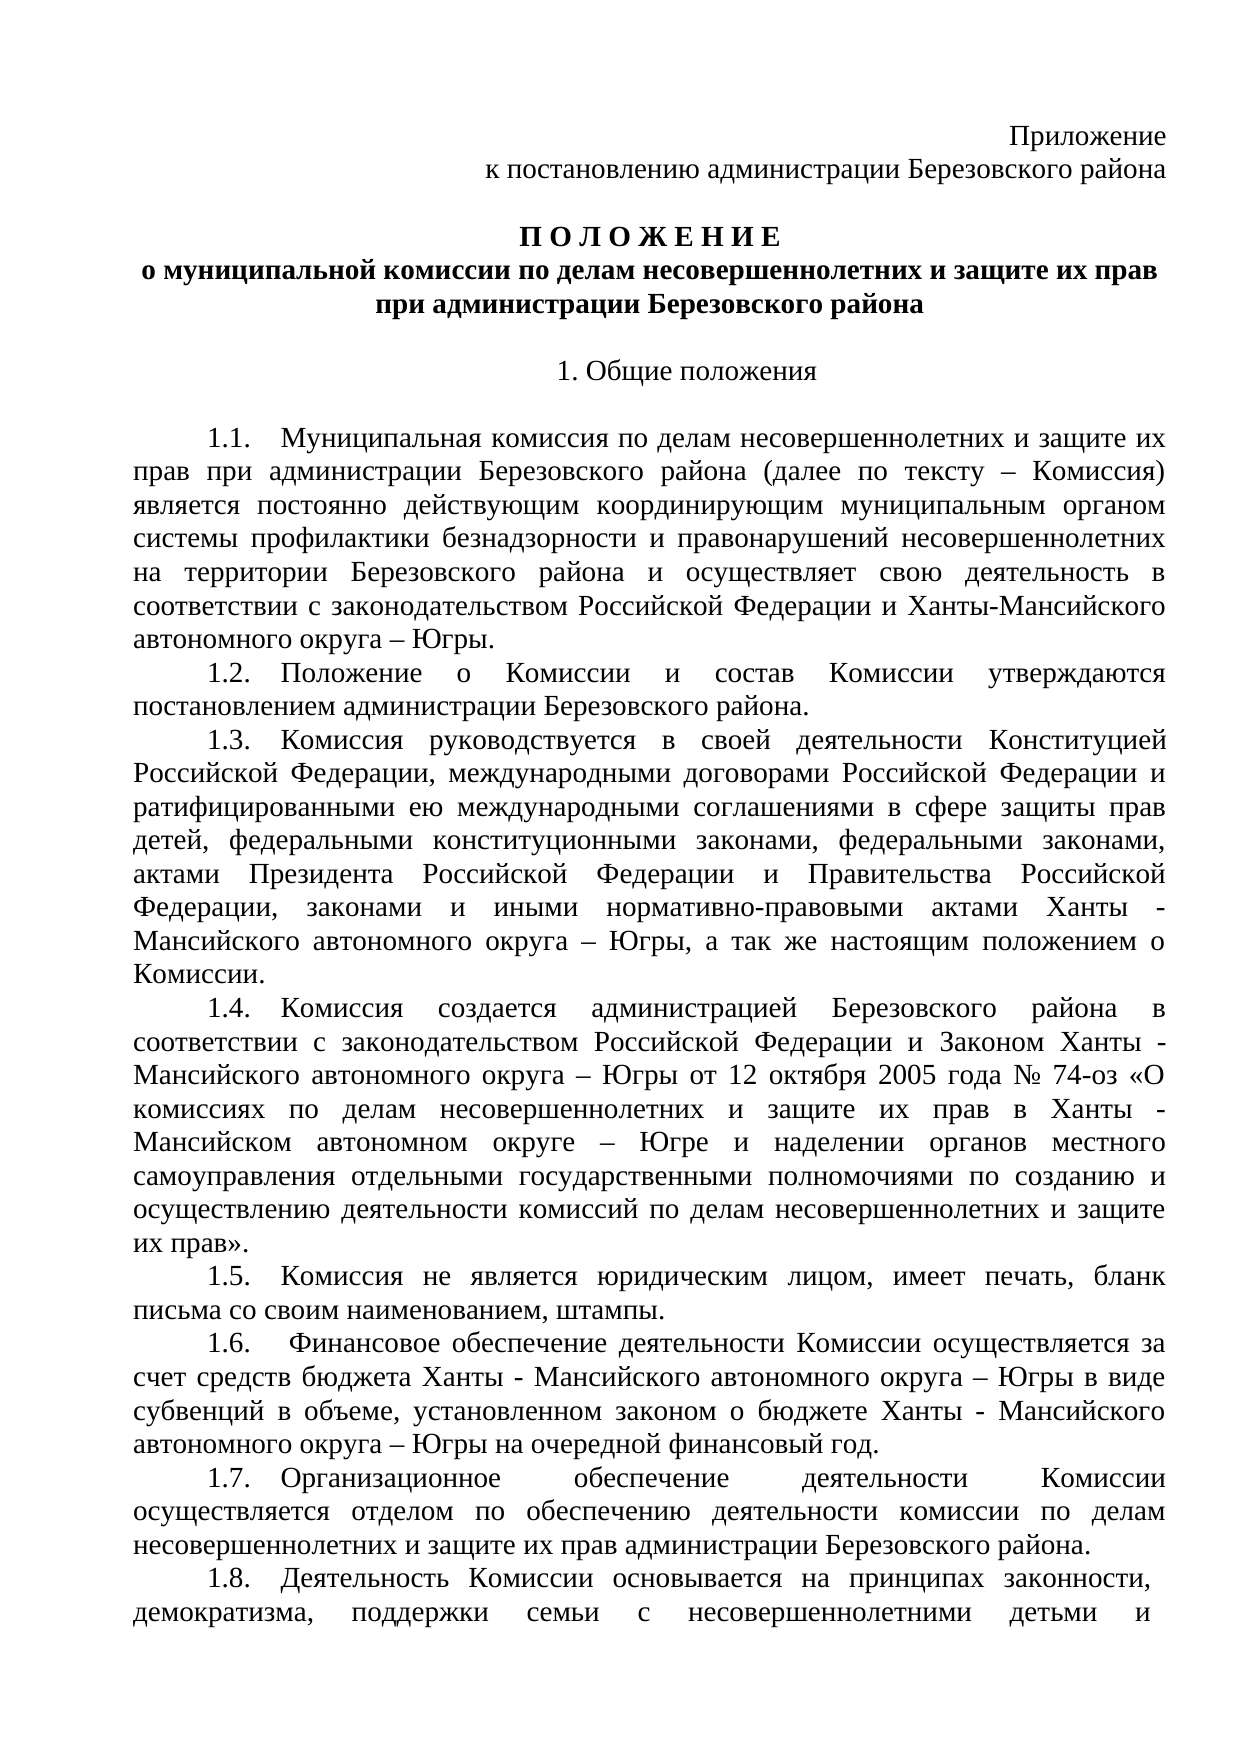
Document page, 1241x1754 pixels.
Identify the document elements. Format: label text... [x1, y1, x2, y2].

text Приложение [133, 118, 1167, 152]
text о муниципальной комиссии по делам несовершеннолетних и защите их прав при администрации Березовского района [133, 252, 1167, 319]
text 1. Общие положения [133, 353, 1167, 386]
text к постановлению администрации Березовского района [133, 152, 1167, 185]
text П О Л О Ж Е Н И Е [133, 219, 1167, 252]
list Организационное обеспечение деятельности Комиссии осуществляется отделом по обеспечению деятельности комиссии по делам несовершеннолетних и защите их прав администрации Березовского района. [133, 1460, 1167, 1560]
list Финансовое обеспечение деятельности Комиссии осуществляется за счет средств бюджета Ханты - Мансийского автономного округа – Югры в виде субвенций в объеме, установленном законом о бюджете Ханты - Мансийского автономного округа – Югры на очередной финансовый год. [133, 1326, 1167, 1460]
list Комиссия не является юридическим лицом, имеет печать, бланк письма со своим наименованием, штампы. [133, 1258, 1167, 1326]
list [133, 1560, 1152, 1627]
list Положение о Комиссии и состав Комиссии утверждаются постановлением администрации Березовского района. [133, 655, 1167, 722]
list Муниципальная комиссия по делам несовершеннолетних и защите их прав при администрации Березовского района (далее по тексту – Комиссия) является постоянно действующим координирующим муниципальным органом системы профилактики безнадзорности и правонарушений несовершеннолетних на территории Березовского района и осуществляет свою деятельность в соответствии с законодательством Российской Федерации и Ханты-Мансийского автономного округа – Югры. [133, 420, 1167, 655]
list Комиссия создается администрацией Березовского района в соответствии с законодательством Российской Федерации и Законом Ханты - Мансийского автономного округа – Югры от 12 октября 2005 года № 74-оз «О комиссиях по делам несовершеннолетних и защите их прав в Ханты - Мансийском автономном округе – Югре и наделении органов местного самоуправления отдельными государственными полномочиями по созданию и осуществлению деятельности комиссий по делам несовершеннолетних и защите их прав». [133, 990, 1167, 1258]
list Комиссия руководствуется в своей деятельности Конституцией Российской Федерации, международными договорами Российской Федерации и ратифицированными ею международными соглашениями в сфере защиты прав детей, федеральными конституционными законами, федеральными законами, актами Президента Российской Федерации и Правительства Российской Федерации, законами и иными нормативно-правовыми актами Ханты - Мансийского автономного округа – Югры, а так же настоящим положением о Комиссии. [133, 722, 1167, 990]
